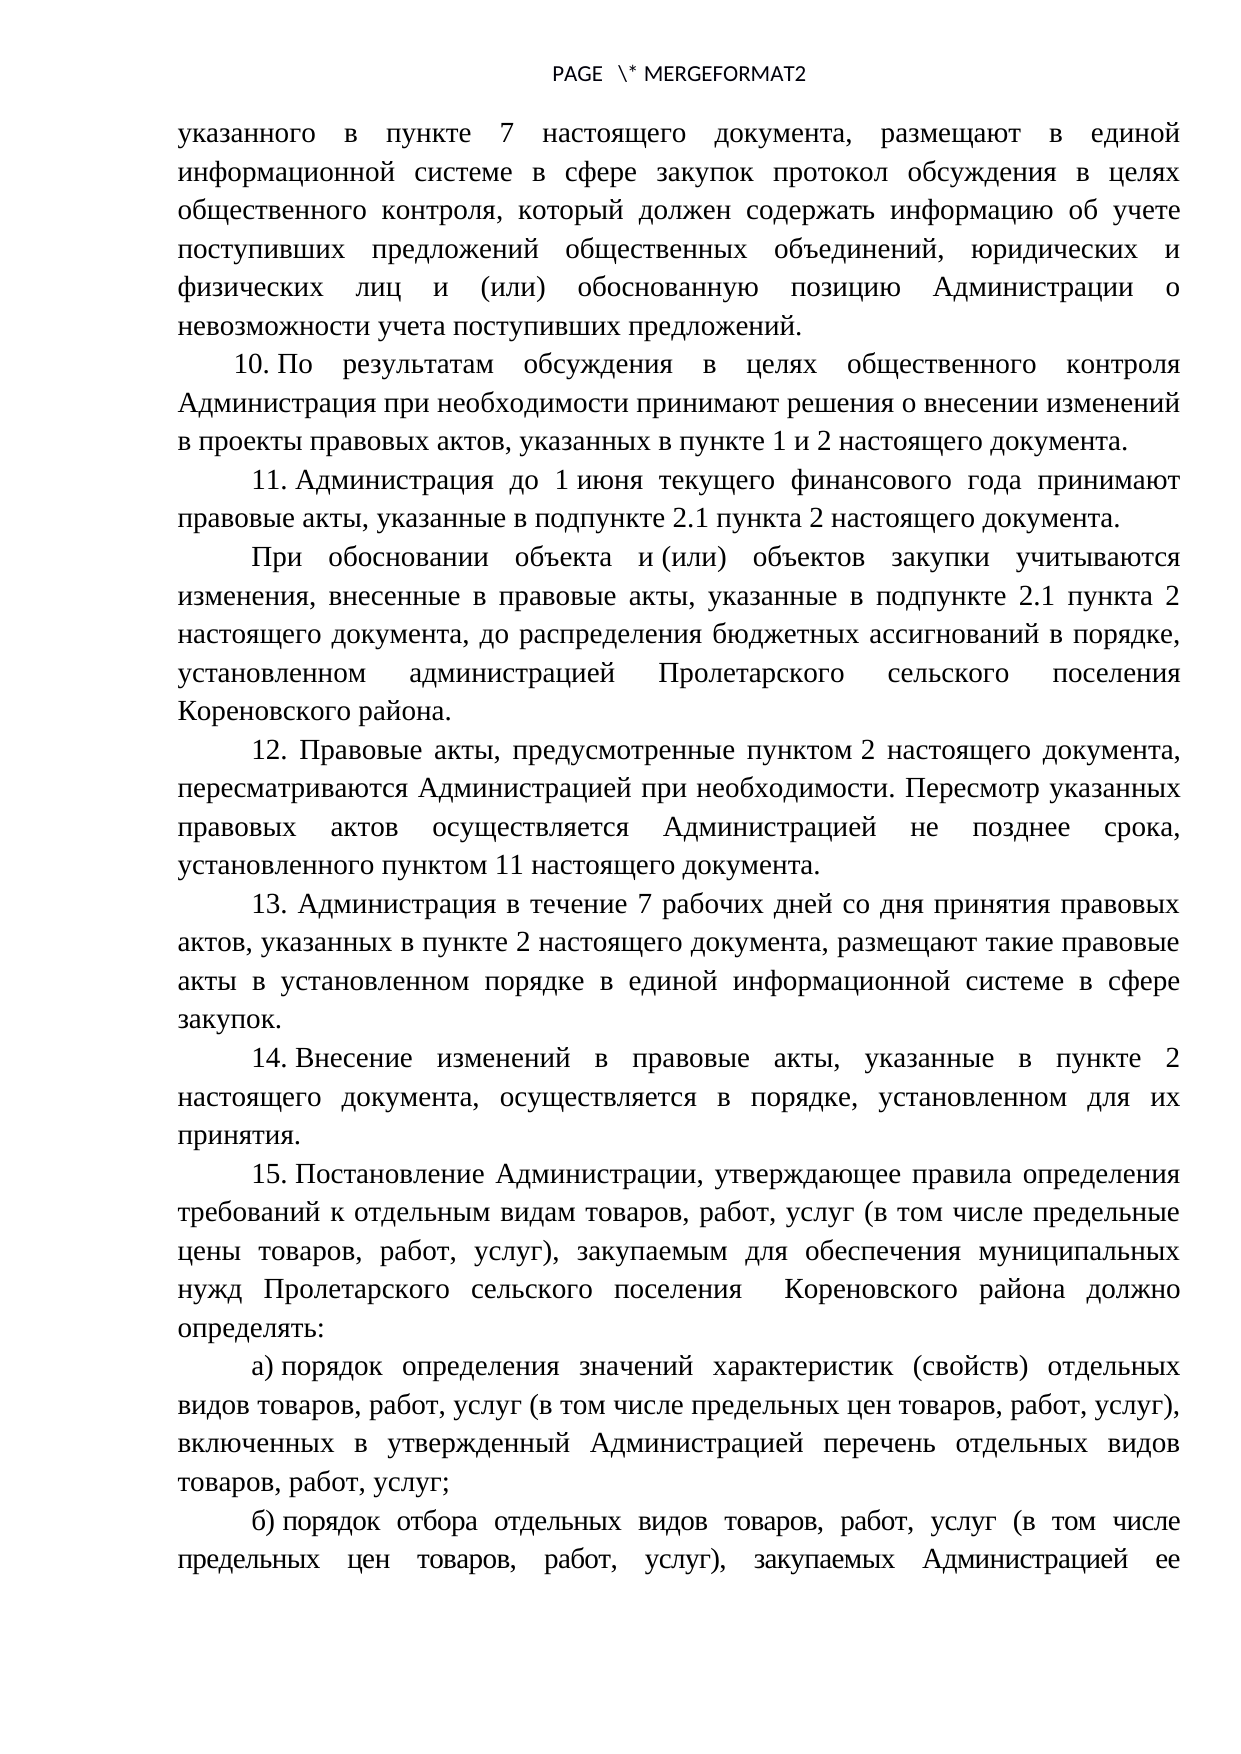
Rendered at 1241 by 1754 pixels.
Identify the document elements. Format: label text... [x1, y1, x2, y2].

text а) порядок определения значений характеристик (свойств) отдельных видов товаров, работ, услуг (в том числе предельных цен товаров, работ, услуг), включенных в утвержденный Администрацией перечень отдельных видов товаров, работ, услуг; [177, 1348, 1181, 1498]
text 15. Постановление Администрации, утверждающее правила определения требований к отдельным видам товаров, работ, услуг (в том числе предельные цены товаров, работ, услуг), закупаемым для обеспечения муниципальных нужд Пролетарского сельского поселения Кореновского района должно определять: [177, 1156, 1181, 1343]
text При обосновании объекта и (или) объектов закупки учитываются изменения, внесенные в правовые акты, указанные в подпункте 2.1 пункта 2 настоящего документа, до распределения бюджетных ассигнований в порядке, установленном администрацией Пролетарского сельского поселения Кореновского района. [177, 539, 1181, 727]
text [177, 115, 1181, 341]
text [177, 1503, 1181, 1575]
text 11. Администрация до 1 июня текущего финансового года принимают правовые акты, указанные в подпункте 2.1 пункта 2 настоящего документа. [177, 462, 1181, 534]
text 12. Правовые акты, предусмотренные пунктом 2 настоящего документа, пересматриваются Администрацией при необходимости. Пересмотр указанных правовых актов осуществляется Администрацией не позднее срока, установленного пунктом 11 настоящего документа. [177, 732, 1181, 881]
text 10. По результатам обсуждения в целях общественного контроля Администрация при необходимости принимают решения о внесении изменений в проекты правовых актов, указанных в пункте 1 и 2 настоящего документа. [177, 346, 1181, 457]
text 14. Внесение изменений в правовые акты, указанные в пункте 2 настоящего документа, осуществляется в порядке, установленном для их принятия. [177, 1040, 1181, 1151]
text 13. Администрация в течение 7 рабочих дней со дня принятия правовых актов, указанных в пункте 2 настоящего документа, размещают такие правовые акты в установленном порядке в единой информационной системе в сфере закупок. [177, 886, 1181, 1035]
